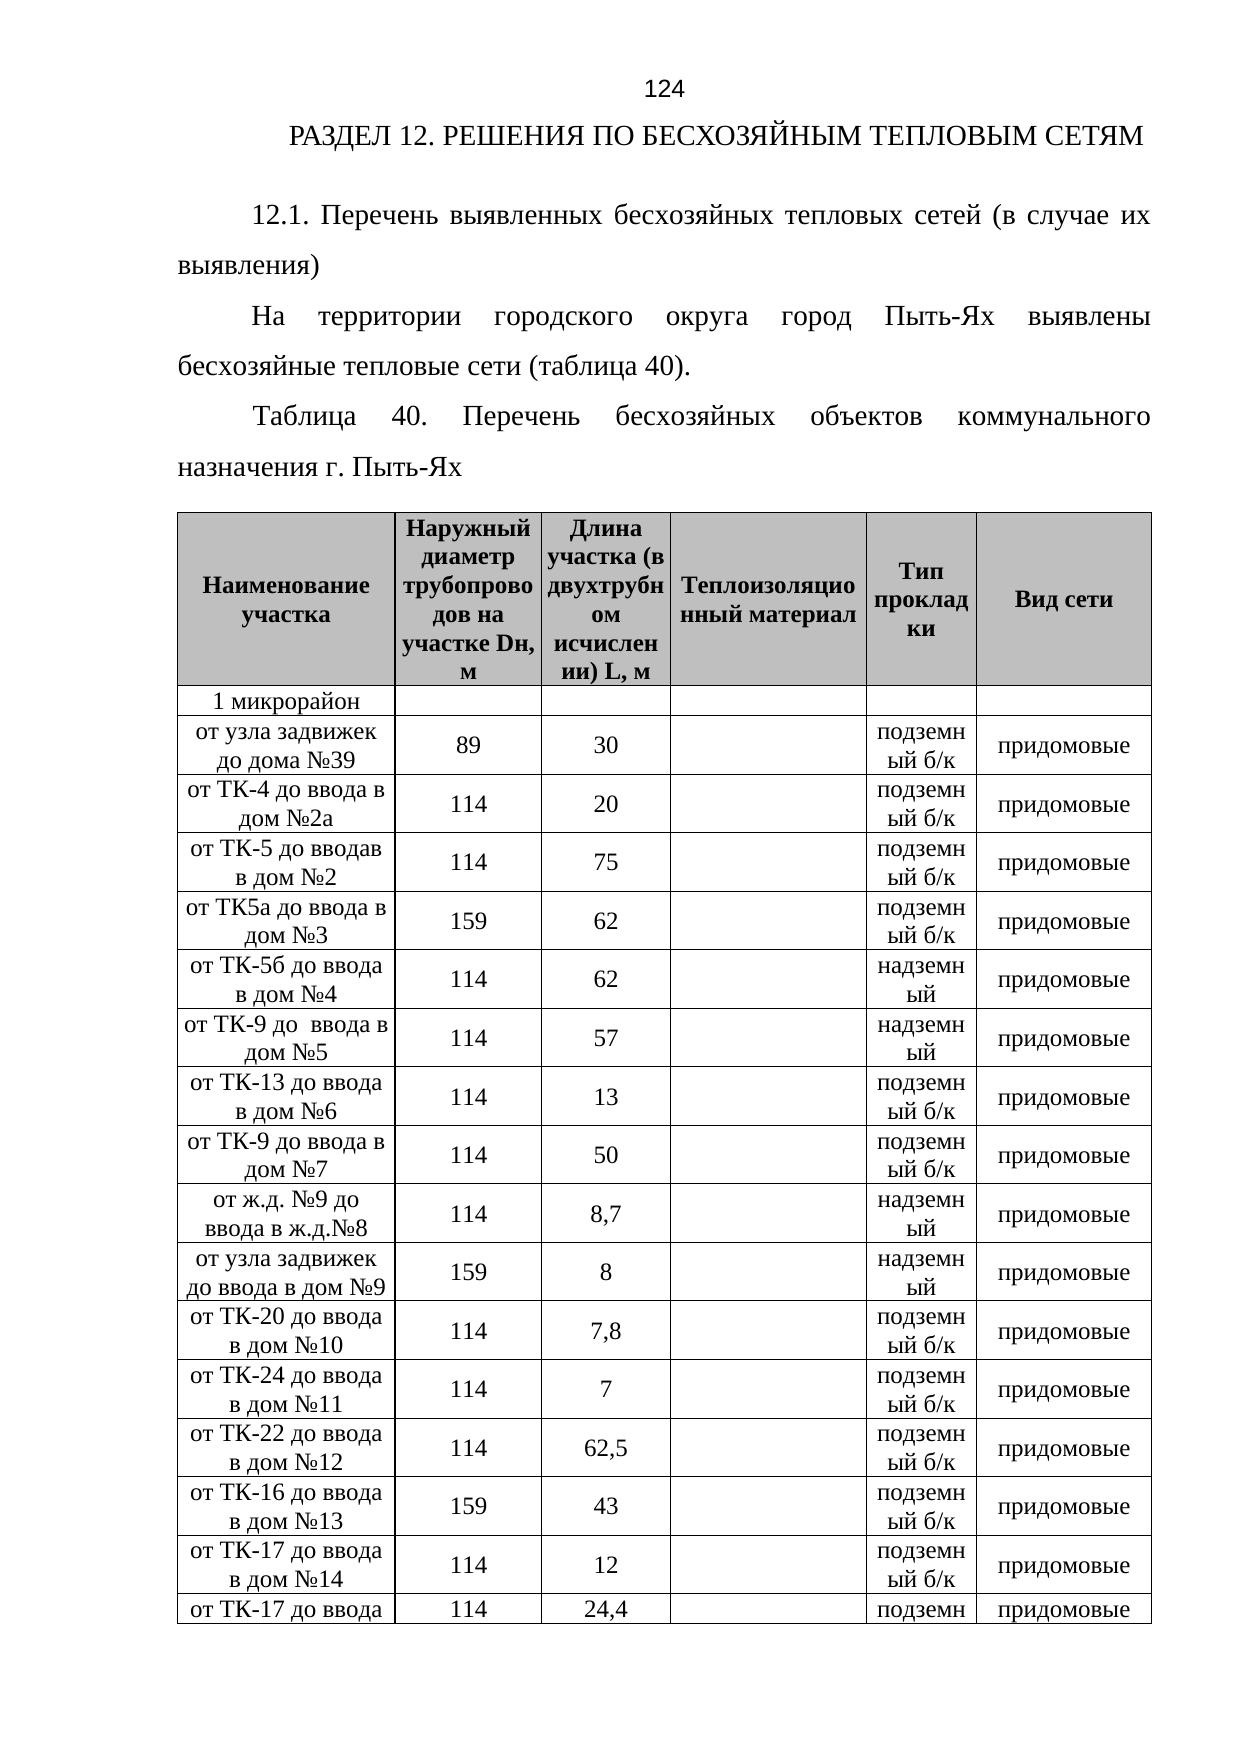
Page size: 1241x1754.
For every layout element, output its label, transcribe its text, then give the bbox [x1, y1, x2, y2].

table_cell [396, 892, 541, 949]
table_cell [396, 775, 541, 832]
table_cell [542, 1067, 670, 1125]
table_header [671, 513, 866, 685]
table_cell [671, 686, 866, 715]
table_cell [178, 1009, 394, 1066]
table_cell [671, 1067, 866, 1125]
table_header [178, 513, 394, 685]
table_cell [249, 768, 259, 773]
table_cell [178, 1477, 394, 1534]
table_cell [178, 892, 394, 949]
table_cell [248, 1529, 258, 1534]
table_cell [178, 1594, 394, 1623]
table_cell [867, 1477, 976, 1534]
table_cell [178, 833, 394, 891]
text Таблица 40. Перечень бесхозяйных объектов коммунального назначения г. Пыть-Ях [177, 398, 1152, 482]
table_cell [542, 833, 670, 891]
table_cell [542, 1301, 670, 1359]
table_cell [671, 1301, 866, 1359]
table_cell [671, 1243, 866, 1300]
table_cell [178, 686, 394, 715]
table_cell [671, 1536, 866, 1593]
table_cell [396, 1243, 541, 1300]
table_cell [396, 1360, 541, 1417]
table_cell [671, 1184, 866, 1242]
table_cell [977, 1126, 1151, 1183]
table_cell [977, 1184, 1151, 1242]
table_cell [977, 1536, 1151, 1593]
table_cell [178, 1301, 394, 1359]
subtitle 12.1. Перечень выявленных бесхозяйных тепловых сетей (в случае их выявления) [177, 197, 1152, 281]
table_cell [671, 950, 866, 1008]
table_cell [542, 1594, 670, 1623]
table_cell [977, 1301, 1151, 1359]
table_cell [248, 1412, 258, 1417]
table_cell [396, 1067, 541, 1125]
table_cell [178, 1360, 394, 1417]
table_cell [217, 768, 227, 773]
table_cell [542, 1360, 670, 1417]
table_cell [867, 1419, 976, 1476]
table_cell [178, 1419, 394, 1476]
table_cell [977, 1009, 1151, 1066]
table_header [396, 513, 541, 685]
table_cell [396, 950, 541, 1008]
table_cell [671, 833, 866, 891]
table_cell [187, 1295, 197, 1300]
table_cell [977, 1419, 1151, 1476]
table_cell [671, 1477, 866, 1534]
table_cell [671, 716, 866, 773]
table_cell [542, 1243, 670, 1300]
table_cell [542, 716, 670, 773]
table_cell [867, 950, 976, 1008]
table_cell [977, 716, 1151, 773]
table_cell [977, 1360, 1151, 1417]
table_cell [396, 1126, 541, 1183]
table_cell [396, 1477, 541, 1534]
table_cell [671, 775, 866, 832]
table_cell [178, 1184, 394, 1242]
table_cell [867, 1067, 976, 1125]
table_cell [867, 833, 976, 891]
subtitle РАЗДЕЛ 12. РЕШЕНИЯ ПО БЕСХОЗЯЙНЫМ ТЕПЛОВЫМ СЕТЯМ [288, 118, 1152, 152]
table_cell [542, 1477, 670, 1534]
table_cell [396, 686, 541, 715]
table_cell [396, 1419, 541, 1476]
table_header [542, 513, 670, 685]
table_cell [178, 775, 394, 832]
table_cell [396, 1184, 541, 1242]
text На территории городского округа город Пыть-Ях выявлены бесхозяйные тепловые сети (таблица 40). [177, 298, 1152, 382]
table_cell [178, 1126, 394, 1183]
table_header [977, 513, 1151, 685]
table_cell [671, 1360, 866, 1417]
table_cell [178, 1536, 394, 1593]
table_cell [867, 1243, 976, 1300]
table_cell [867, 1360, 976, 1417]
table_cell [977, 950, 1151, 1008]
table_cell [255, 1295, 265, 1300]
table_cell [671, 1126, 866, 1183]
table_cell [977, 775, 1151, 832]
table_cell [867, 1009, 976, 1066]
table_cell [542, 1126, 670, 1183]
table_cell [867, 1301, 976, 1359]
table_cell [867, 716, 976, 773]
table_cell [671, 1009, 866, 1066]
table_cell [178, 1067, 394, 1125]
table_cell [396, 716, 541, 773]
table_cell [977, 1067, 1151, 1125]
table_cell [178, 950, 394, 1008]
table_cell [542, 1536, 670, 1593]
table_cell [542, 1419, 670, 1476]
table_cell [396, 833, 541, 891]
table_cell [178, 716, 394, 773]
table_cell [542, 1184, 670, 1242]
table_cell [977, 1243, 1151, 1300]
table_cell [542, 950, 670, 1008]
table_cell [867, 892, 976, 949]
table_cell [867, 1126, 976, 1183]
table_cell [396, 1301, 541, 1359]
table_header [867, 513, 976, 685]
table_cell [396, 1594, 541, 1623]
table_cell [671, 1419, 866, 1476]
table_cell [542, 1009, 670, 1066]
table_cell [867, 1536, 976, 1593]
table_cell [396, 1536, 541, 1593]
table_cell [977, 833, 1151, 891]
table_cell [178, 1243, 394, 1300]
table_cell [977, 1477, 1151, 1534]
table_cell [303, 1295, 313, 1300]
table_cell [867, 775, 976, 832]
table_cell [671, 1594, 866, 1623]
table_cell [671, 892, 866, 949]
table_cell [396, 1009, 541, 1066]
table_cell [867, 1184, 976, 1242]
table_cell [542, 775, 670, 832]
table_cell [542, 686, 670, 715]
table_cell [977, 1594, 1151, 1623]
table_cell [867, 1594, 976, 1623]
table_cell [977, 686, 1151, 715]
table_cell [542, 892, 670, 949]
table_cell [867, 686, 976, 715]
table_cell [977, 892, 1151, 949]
